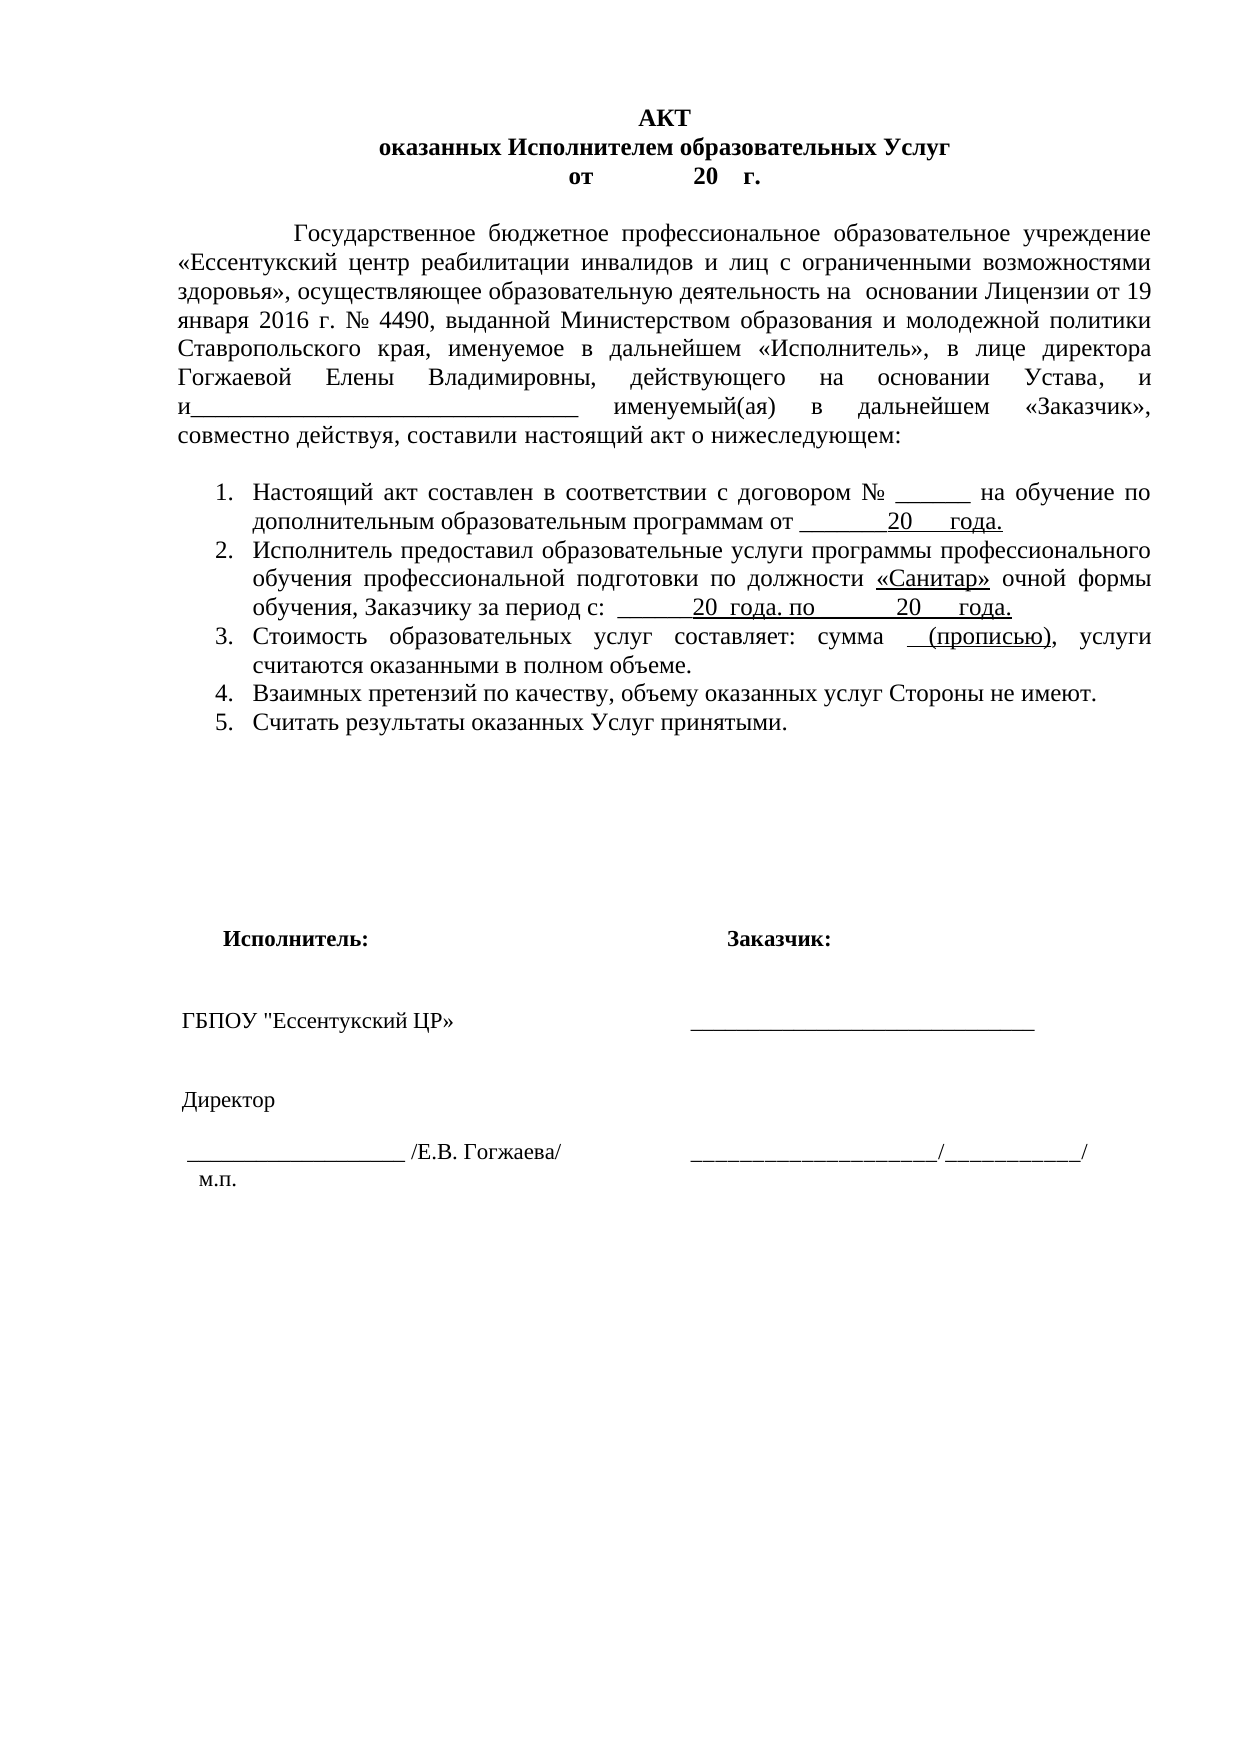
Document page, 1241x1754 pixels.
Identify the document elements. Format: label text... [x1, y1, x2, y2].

table_header ГБПОУ "Ессентукский ЦР» Директор ___________________ /Е.В. Гогжаева/ м.п. [170, 980, 679, 1259]
text Государственное бюджетное профессиональное образовательное учреждение «Ессентукский центр реабилитации инвалидов и лиц с ограниченными возможностями здоровья», осуществляющее образовательную деятельность на основании Лицензии от 19 января 2016 г. № 4490, выданной Министерством образования и молодежной политики Ставропольского края, именуемое в дальнейшем «Исполнитель», в лице директора Гогжаевой Елены Владимировны, действующего на основании Устава, и и_______________________________ именуемый(ая) в дальнейшем «Заказчик», совместно действуя, составили настоящий акт о нижеследующем: [177, 218, 1152, 448]
table_header Заказчик: [664, 794, 1163, 952]
list Взаимных претензий по качеству, объему оказанных услуг Стороны не имеют. [215, 678, 1152, 707]
list Настоящий акт составлен в соответствии с договором № ______ на обучение по дополнительным образовательным программам от _______20 года. [215, 477, 1152, 535]
text АКТ [177, 103, 1152, 132]
table_header Исполнитель: [166, 794, 664, 952]
list Стоимость образовательных услуг составляет: сумма (прописью), услуги считаются оказанными в полном объеме. [215, 621, 1152, 678]
list Считать результаты оказанных Услуг принятыми. [215, 707, 1152, 736]
list Исполнитель предоставил образовательные услуги программы профессионального обучения профессиональной подготовки по должности «Санитар» очной формы обучения, Заказчику за период с: ______20 года. по ______20 года. [215, 535, 1152, 621]
table_header ______________________________ ____________________/___________/ [679, 980, 1163, 1259]
text от 20 г. [177, 161, 1152, 190]
text оказанных Исполнителем образовательных Услуг [177, 132, 1152, 161]
